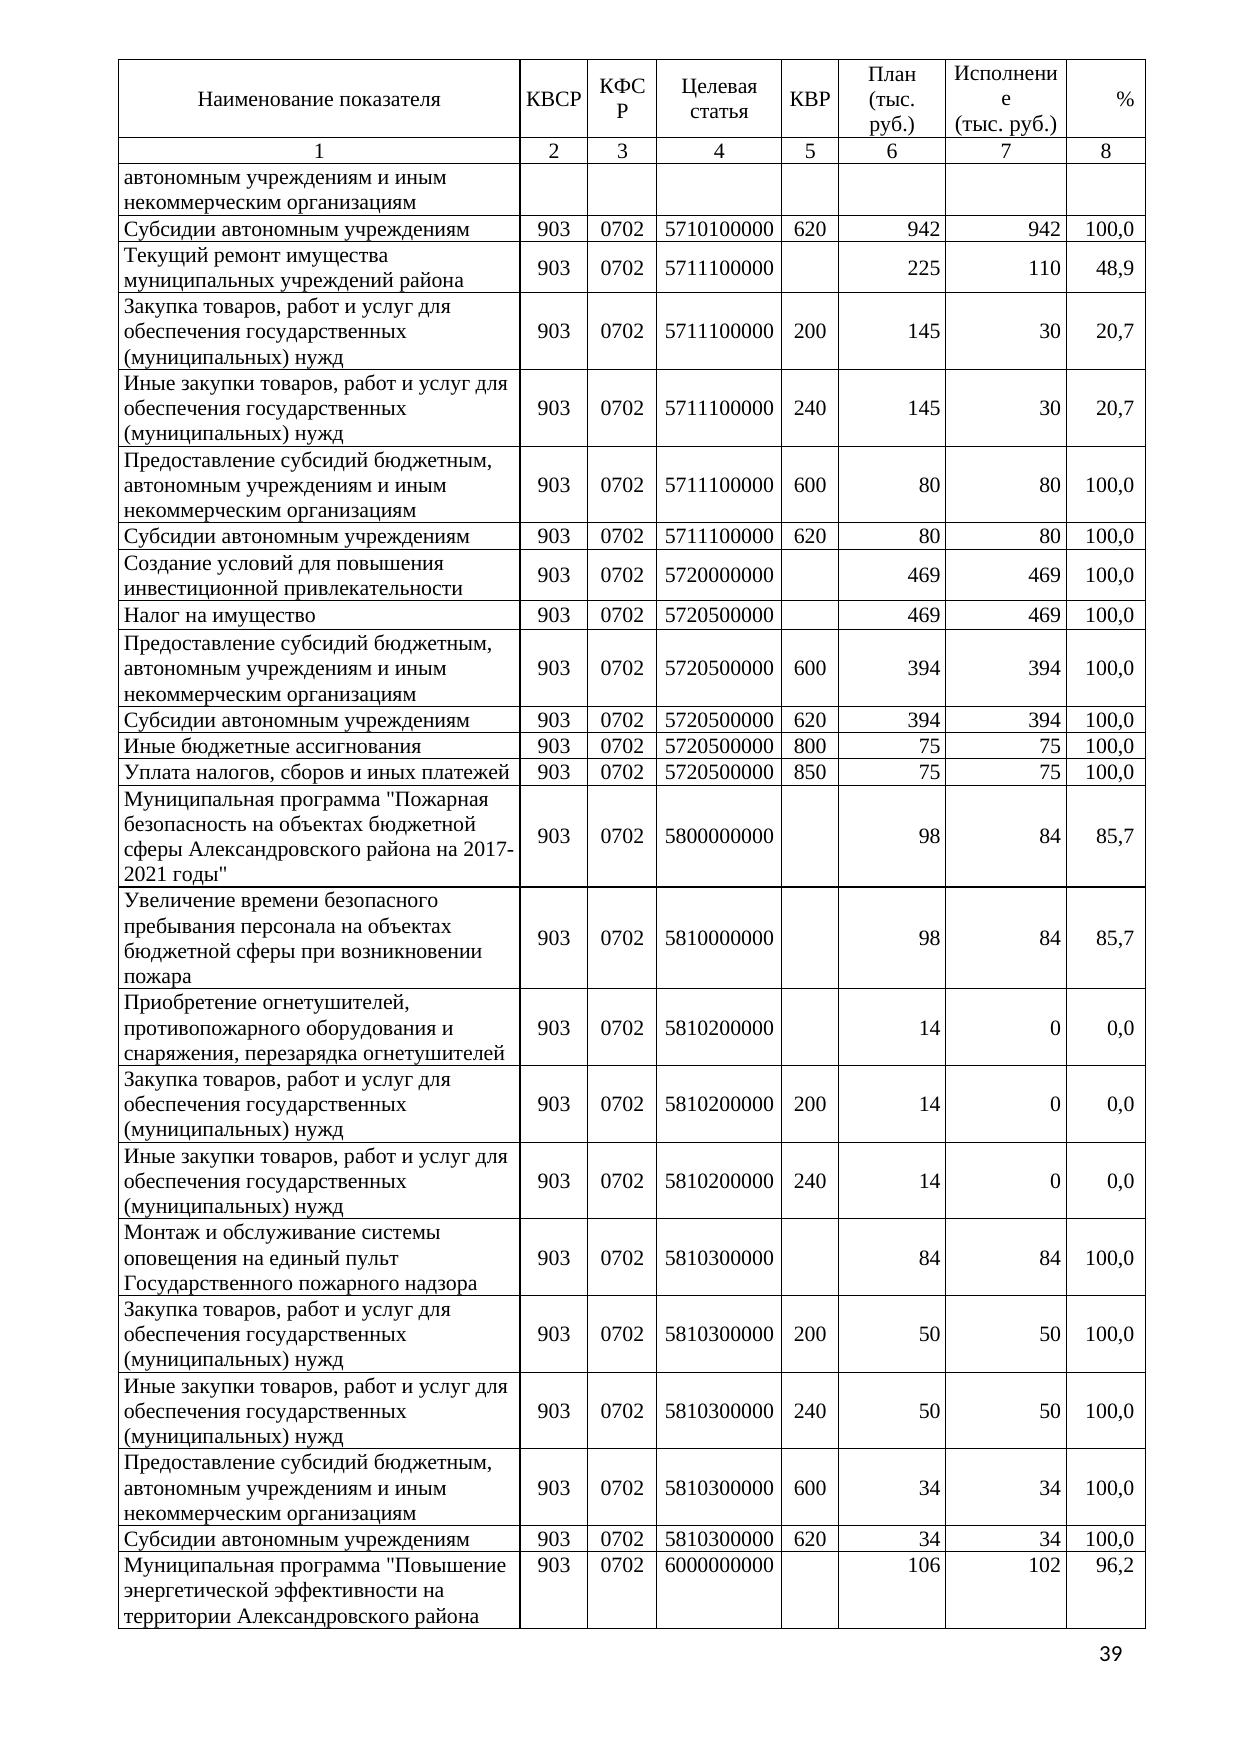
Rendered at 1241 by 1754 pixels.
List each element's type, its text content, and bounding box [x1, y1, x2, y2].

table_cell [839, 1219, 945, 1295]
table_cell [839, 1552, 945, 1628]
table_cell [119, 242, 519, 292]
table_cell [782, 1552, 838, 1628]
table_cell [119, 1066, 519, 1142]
table_header % [1067, 60, 1145, 137]
table_cell 6 [839, 138, 945, 163]
table_header Целевая статья [657, 60, 781, 137]
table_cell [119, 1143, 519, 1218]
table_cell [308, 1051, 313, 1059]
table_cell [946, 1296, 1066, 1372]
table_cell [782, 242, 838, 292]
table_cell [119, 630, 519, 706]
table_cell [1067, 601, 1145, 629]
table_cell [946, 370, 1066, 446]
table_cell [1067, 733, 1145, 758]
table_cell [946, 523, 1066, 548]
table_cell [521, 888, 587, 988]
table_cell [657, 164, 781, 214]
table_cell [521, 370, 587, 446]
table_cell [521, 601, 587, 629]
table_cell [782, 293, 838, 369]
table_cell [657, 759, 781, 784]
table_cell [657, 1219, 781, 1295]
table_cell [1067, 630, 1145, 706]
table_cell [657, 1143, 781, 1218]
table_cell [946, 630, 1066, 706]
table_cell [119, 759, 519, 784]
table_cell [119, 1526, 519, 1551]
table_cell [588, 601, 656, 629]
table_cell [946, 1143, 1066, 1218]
table_header КФСР [588, 60, 656, 137]
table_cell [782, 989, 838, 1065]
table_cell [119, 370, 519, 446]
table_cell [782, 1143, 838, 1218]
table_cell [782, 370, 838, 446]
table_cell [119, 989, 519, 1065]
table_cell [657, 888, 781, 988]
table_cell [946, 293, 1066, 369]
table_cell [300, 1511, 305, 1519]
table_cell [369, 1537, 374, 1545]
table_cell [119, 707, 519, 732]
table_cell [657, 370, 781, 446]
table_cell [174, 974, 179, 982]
table_header Наименование показателя [119, 60, 519, 137]
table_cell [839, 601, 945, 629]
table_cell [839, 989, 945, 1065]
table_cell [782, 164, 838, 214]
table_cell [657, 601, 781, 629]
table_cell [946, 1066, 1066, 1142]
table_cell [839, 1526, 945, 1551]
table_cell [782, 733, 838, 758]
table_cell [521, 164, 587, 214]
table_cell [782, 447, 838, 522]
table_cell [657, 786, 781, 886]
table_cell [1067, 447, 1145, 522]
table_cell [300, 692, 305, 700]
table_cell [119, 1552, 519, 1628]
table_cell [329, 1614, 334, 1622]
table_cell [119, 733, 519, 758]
table_header КВСР [521, 60, 587, 137]
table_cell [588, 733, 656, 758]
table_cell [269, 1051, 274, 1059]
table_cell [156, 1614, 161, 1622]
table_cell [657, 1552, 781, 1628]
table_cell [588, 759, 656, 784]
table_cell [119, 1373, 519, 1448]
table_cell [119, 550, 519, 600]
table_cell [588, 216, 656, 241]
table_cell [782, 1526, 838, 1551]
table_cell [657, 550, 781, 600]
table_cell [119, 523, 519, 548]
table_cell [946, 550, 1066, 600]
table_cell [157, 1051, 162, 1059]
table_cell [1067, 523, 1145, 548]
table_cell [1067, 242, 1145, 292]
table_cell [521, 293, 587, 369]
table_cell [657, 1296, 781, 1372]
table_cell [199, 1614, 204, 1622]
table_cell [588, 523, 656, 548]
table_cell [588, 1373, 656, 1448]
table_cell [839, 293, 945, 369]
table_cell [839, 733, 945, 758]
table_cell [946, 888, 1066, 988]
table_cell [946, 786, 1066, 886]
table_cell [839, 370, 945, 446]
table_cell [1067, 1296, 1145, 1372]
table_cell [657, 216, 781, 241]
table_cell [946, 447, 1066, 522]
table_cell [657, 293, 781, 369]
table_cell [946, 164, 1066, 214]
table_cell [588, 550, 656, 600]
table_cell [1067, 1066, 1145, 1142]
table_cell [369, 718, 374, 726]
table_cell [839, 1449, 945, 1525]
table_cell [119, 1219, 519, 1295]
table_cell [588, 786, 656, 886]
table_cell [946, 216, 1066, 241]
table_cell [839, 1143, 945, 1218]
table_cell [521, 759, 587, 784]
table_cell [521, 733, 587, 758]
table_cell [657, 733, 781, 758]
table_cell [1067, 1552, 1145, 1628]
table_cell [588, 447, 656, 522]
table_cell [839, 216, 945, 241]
table_cell 7 [946, 138, 1066, 163]
table_cell 5 [782, 138, 838, 163]
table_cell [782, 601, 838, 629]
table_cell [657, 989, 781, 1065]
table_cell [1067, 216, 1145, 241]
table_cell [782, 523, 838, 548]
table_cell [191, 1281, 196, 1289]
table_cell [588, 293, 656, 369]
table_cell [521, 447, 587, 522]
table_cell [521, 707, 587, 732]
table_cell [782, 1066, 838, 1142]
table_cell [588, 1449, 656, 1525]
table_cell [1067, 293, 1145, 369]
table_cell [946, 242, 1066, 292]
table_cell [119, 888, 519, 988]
table_header КВР [782, 60, 838, 137]
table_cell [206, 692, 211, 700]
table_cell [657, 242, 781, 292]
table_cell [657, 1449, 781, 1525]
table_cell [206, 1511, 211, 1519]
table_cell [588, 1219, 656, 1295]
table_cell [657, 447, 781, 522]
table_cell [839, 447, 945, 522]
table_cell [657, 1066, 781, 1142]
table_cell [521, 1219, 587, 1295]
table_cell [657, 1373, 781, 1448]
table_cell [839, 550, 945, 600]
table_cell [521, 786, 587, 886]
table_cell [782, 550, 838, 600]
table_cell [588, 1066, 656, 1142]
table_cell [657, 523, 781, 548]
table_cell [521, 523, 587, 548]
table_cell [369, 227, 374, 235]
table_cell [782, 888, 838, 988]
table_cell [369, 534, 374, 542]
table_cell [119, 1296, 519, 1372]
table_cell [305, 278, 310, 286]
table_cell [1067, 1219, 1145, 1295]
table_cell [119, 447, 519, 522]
table_header План (тыс. руб.) [839, 60, 945, 137]
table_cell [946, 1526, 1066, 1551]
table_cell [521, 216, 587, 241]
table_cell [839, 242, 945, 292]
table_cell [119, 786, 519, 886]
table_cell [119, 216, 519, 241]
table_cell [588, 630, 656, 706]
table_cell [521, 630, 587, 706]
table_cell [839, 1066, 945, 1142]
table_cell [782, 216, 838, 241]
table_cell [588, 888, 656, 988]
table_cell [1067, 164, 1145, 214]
table_cell 8 [1067, 138, 1145, 163]
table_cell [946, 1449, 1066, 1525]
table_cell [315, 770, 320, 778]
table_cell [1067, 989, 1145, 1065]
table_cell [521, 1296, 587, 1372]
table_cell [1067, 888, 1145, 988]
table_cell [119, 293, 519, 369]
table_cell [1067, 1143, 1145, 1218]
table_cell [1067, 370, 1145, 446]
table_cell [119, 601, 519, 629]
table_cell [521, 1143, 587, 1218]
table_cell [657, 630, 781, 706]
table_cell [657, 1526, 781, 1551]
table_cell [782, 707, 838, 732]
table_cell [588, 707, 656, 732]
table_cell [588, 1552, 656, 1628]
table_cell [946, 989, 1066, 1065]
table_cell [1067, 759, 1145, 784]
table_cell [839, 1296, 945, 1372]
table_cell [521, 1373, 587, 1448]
table_cell 4 [657, 138, 781, 163]
table_cell 2 [521, 138, 587, 163]
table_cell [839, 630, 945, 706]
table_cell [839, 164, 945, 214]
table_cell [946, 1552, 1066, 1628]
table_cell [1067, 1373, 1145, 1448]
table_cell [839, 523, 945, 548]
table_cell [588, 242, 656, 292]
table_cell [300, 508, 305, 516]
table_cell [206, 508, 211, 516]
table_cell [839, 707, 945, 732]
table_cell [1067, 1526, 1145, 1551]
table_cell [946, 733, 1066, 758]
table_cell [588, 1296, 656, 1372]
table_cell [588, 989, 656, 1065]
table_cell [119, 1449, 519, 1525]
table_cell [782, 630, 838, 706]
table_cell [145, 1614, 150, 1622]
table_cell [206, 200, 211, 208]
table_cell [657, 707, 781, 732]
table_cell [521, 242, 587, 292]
table_header Исполнение (тыс. руб.) [946, 60, 1066, 137]
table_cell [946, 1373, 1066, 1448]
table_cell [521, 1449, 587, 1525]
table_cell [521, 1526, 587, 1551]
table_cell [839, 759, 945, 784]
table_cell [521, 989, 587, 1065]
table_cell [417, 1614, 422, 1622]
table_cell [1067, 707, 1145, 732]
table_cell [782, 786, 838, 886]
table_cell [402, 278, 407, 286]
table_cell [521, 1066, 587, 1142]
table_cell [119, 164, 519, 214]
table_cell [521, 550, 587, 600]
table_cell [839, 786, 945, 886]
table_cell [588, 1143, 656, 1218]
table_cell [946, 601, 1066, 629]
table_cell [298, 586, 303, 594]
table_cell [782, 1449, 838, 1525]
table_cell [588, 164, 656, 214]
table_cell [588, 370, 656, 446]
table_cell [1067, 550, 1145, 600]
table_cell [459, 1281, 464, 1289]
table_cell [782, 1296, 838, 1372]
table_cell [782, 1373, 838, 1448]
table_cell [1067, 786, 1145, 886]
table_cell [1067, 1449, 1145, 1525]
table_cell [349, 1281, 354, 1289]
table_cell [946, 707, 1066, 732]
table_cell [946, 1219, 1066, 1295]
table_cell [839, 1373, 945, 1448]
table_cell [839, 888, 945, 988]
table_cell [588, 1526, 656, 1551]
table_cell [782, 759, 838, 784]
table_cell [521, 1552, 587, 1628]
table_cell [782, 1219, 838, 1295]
table_cell 3 [588, 138, 656, 163]
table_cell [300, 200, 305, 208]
table_cell 1 [119, 138, 519, 163]
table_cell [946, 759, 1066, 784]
